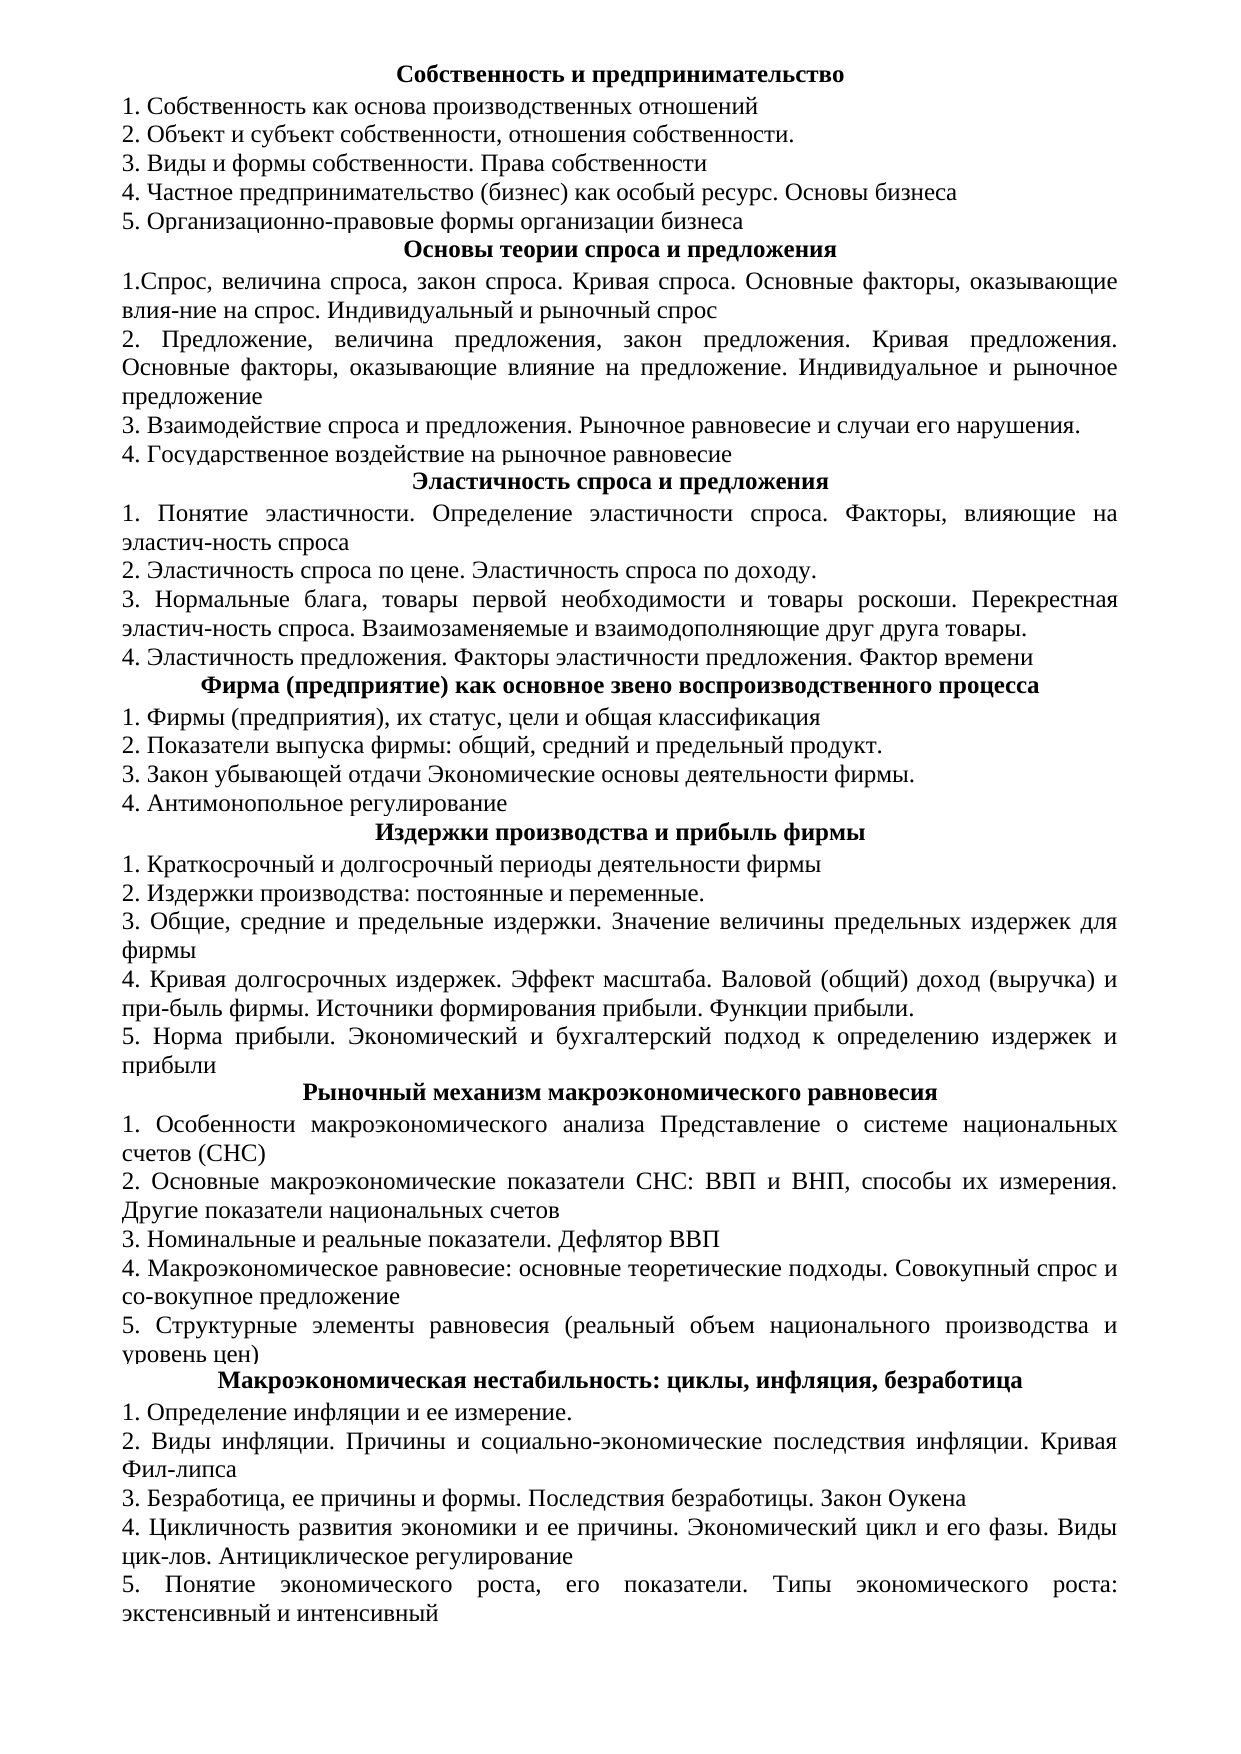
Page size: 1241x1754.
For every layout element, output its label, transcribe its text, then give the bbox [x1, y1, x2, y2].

table_cell 1. Особенности макроэкономического анализа Представление о системе национальных счетов (СНС) 2. Основные макроэкономические показатели СНС: ВВП и ВНП, способы их измерения. Другие показатели национальных счетов 3. Номинальные и реальные показатели. Дефлятор ВВП 4. Макроэкономическое равновесие: основные теоретические подходы. Совокупный спрос и со-вокупное предложение 5. Структурные элементы равновесия (реальный объем национального производства и уровень цен) [118, 1109, 1122, 1364]
table_cell 1. Понятие эластичности. Определение эластичности спроса. Факторы, влияющие на эластич-ность спроса 2. Эластичность спроса по цене. Эластичность спроса по доходу. 3. Нормальные блага, товары первой необходимости и товары роскоши. Перекрестная эластич-ность спроса. Взаимозаменяемые и взаимодополняющие друг друга товары. 4. Эластичность предложения. Факторы эластичности предложения. Фактор времени [118, 498, 1122, 668]
table_cell Издержки производства и прибыль фирмы [118, 817, 1122, 849]
table_cell 1. Собственность как основа производственных отношений 2. Объект и субъект собственности, отношения собственности. 3. Виды и формы собственности. Права собственности 4. Частное предпринимательство (бизнес) как особый ресурс. Основы бизнеса 5. Организационно-правовые формы организации бизнеса [118, 91, 1122, 233]
table_cell 1.Спрос, величина спроса, закон спроса. Кривая спроса. Основные факторы, оказывающие влия-ние на спрос. Индивидуальный и рыночный спрос 2. Предложение, величина предложения, закон предложения. Кривая предложения. Основные факторы, оказывающие влияние на предложение. Индивидуальное и рыночное предложение 3. Взаимодействие спроса и предложения. Рыночное равновесие и случаи его нарушения. 4. Государственное воздействие на рыночное равновесие [118, 266, 1122, 465]
table_cell Макроэкономическая нестабильность: циклы, инфляция, безработица [118, 1365, 1122, 1397]
table_cell Фирма (предприятие) как основное звено воспроизводственного процесса [118, 670, 1122, 702]
table_cell Рыночный механизм макроэкономического равновесия [118, 1077, 1122, 1109]
table_cell Основы теории спроса и предложения [118, 235, 1122, 266]
table_cell 1. Фирмы (предприятия), их статус, цели и общая классификация 2. Показатели выпуска фирмы: общий, средний и предельный продукт. 3. Закон убывающей отдачи Экономические основы деятельности фирмы. 4. Антимонопольное регулирование [118, 702, 1122, 816]
table_cell 1. Определение инфляции и ее измерение. 2. Виды инфляции. Причины и социально-экономические последствия инфляции. Кривая Фил-липса 3. Безработица, ее причины и формы. Последствия безработицы. Закон Оукена 4. Цикличность развития экономики и ее причины. Экономический цикл и его фазы. Виды цик-лов. Антициклическое регулирование 5. Понятие экономического роста, его показатели. Типы экономического роста: экстенсивный и интенсивный [118, 1397, 1122, 1624]
table_cell 1. Краткосрочный и долгосрочный периоды деятельности фирмы 2. Издержки производства: постоянные и переменные. 3. Общие, средние и предельные издержки. Значение величины предельных издержек для фирмы 4. Кривая долгосрочных издержек. Эффект масштаба. Валовой (общий) доход (выручка) и при-быль фирмы. Источники формирования прибыли. Функции прибыли. 5. Норма прибыли. Экономический и бухгалтерский подход к определению издержек и прибыли [118, 849, 1122, 1076]
table_header Собственность и предпринимательство [118, 59, 1122, 91]
table_cell Эластичность спроса и предложения [118, 466, 1122, 498]
